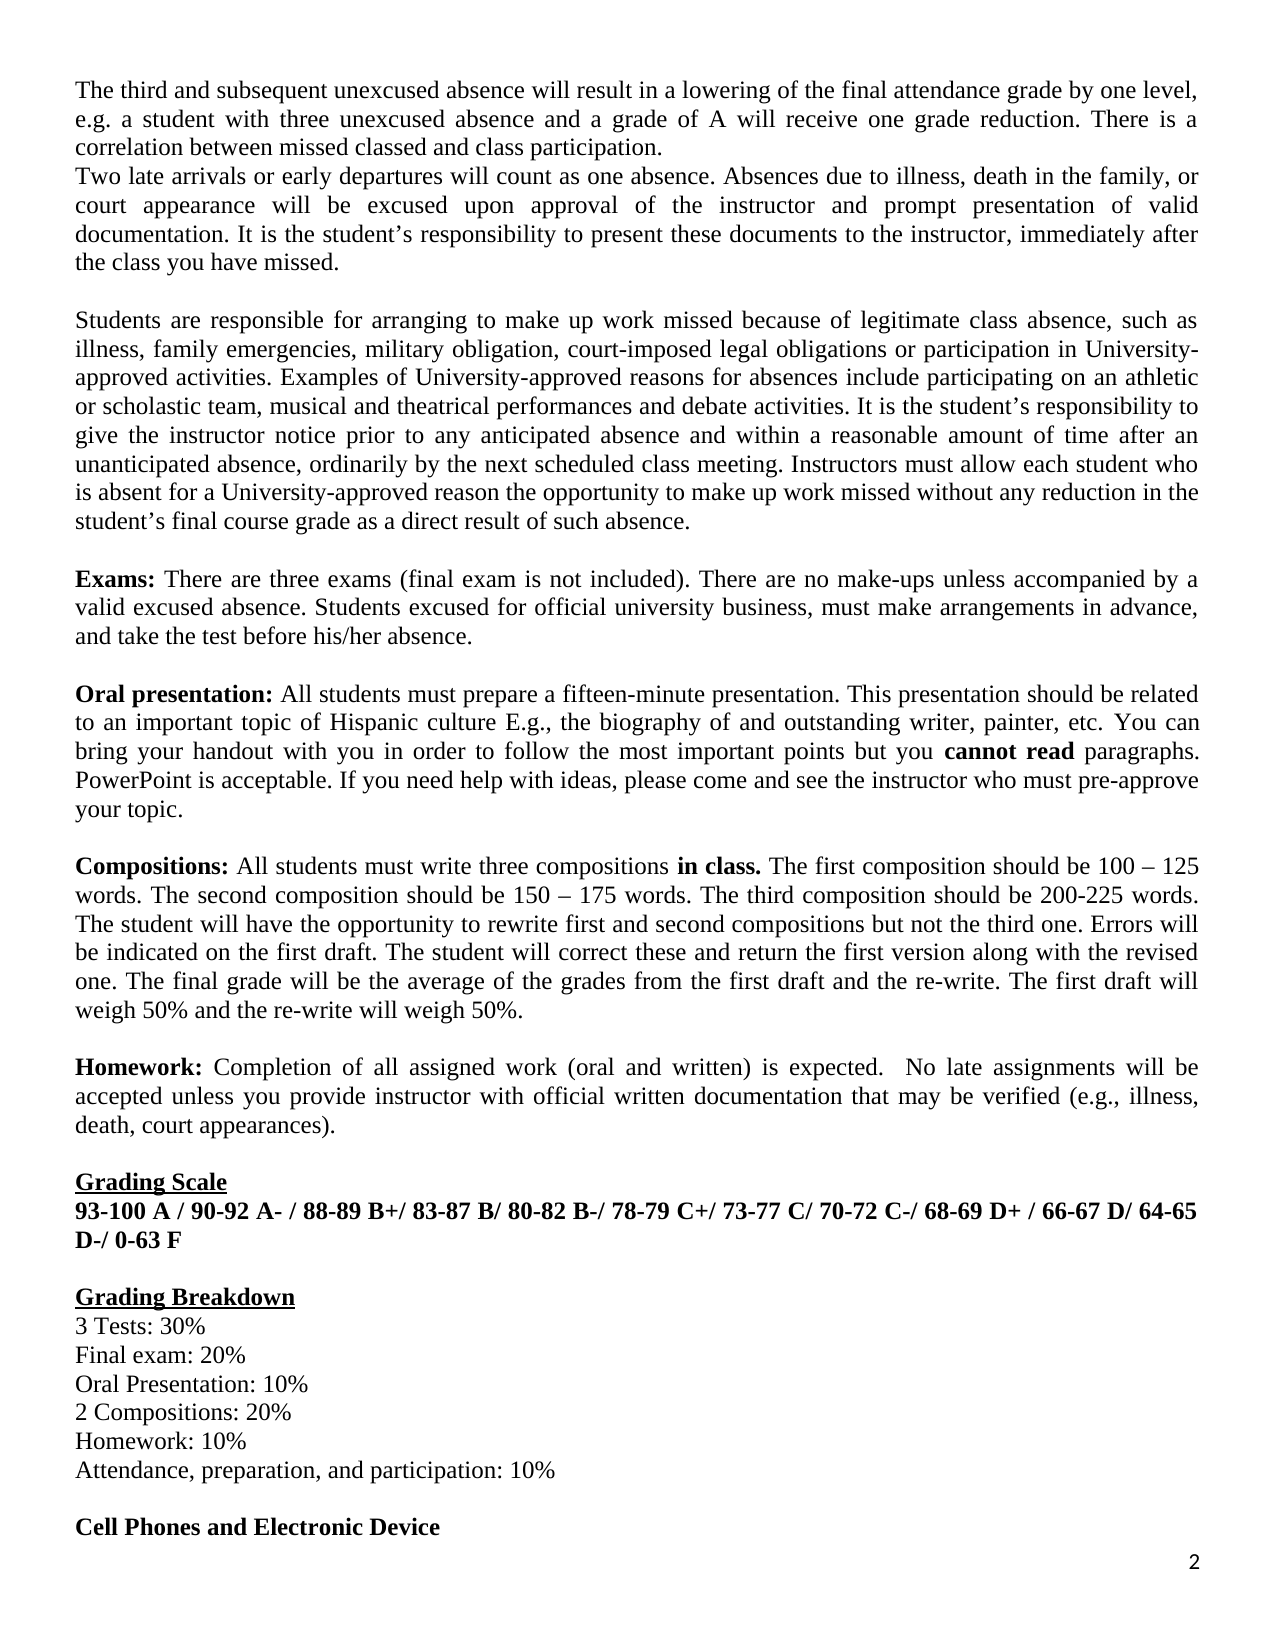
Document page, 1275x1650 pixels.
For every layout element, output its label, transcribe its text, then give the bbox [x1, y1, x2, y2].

text Oral Presentation: 10% [75, 1369, 1200, 1397]
text Compositions: All students must write three compositions in class. The first composition should be 100 – 125 words. The second composition should be 150 – 175 words. The third composition should be 200-225 words. The student will have the opportunity to rewrite first and second compositions but not the third one. Errors will be indicated on the first draft. The student will correct these and return the first version along with the revised one. The final grade will be the average of the grades from the first draft and the re-write. The first draft will weigh 50% and the re-write will weigh 50%. [75, 851, 1200, 1024]
text Exams: There are three exams (final exam is not included). There are no make-ups unless accompanied by a valid excused absence. Students excused for official university business, must make arrangements in advance, and take the test before his/her absence. [75, 564, 1200, 650]
text Final exam: 20% [75, 1340, 1200, 1369]
text Homework: Completion of all assigned work (oral and written) is expected. No late assignments will be accepted unless you provide instructor with official written documentation that may be verified (e.g., illness, death, court appearances). [75, 1052, 1200, 1139]
text 2 Compositions: 20% [75, 1397, 1200, 1426]
text 93-100 A / 90-92 A- / 88-89 B+/ 83-87 B/ 80-82 B-/ 78-79 C+/ 73-77 C/ 70-72 C-/ 68-69 D+ / 66-67 D/ 64-65 D-/ 0-63 F [75, 1196, 1200, 1254]
text Cell Phones and Electronic Device [75, 1512, 1200, 1541]
text The third and subsequent unexcused absence will result in a lowering of the final attendance grade by one level, e.g. a student with three unexcused absence and a grade of A will receive one grade reduction. There is a correlation between missed classed and class participation. [75, 75, 1200, 161]
text Students are responsible for arranging to make up work missed because of legitimate class absence, such as illness, family emergencies, military obligation, court-imposed legal obligations or participation in University-approved activities. Examples of University-approved reasons for absences include participating on an athletic or scholastic team, musical and theatrical performances and debate activities. It is the student’s responsibility to give the instructor notice prior to any anticipated absence and within a reasonable amount of time after an unanticipated absence, ordinarily by the next scheduled class meeting. Instructors must allow each student who is absent for a University-approved reason the opportunity to make up work missed without any reduction in the student’s final course grade as a direct result of such absence. [75, 305, 1200, 535]
text Oral presentation: All students must prepare a fifteen-minute presentation. This presentation should be related to an important topic of Hispanic culture E.g., the biography of and outstanding writer, painter, etc. You can bring your handout with you in order to follow the most important points but you cannot read paragraphs. PowerPoint is acceptable. If you need help with ideas, please come and see the instructor who must pre-approve your topic. [75, 679, 1200, 822]
text Grading Scale [75, 1167, 1200, 1196]
text Attendance, preparation, and participation: 10% [75, 1455, 1200, 1484]
text 3 Tests: 30% [75, 1311, 1200, 1340]
text Homework: 10% [75, 1426, 1200, 1455]
text Grading Breakdown [75, 1282, 1200, 1311]
text Two late arrivals or early departures will count as one absence. Absences due to illness, death in the family, or court appearance will be excused upon approval of the instructor and prompt presentation of valid documentation. It is the student’s responsibility to present these documents to the instructor, immediately after the class you have missed. [75, 161, 1200, 276]
